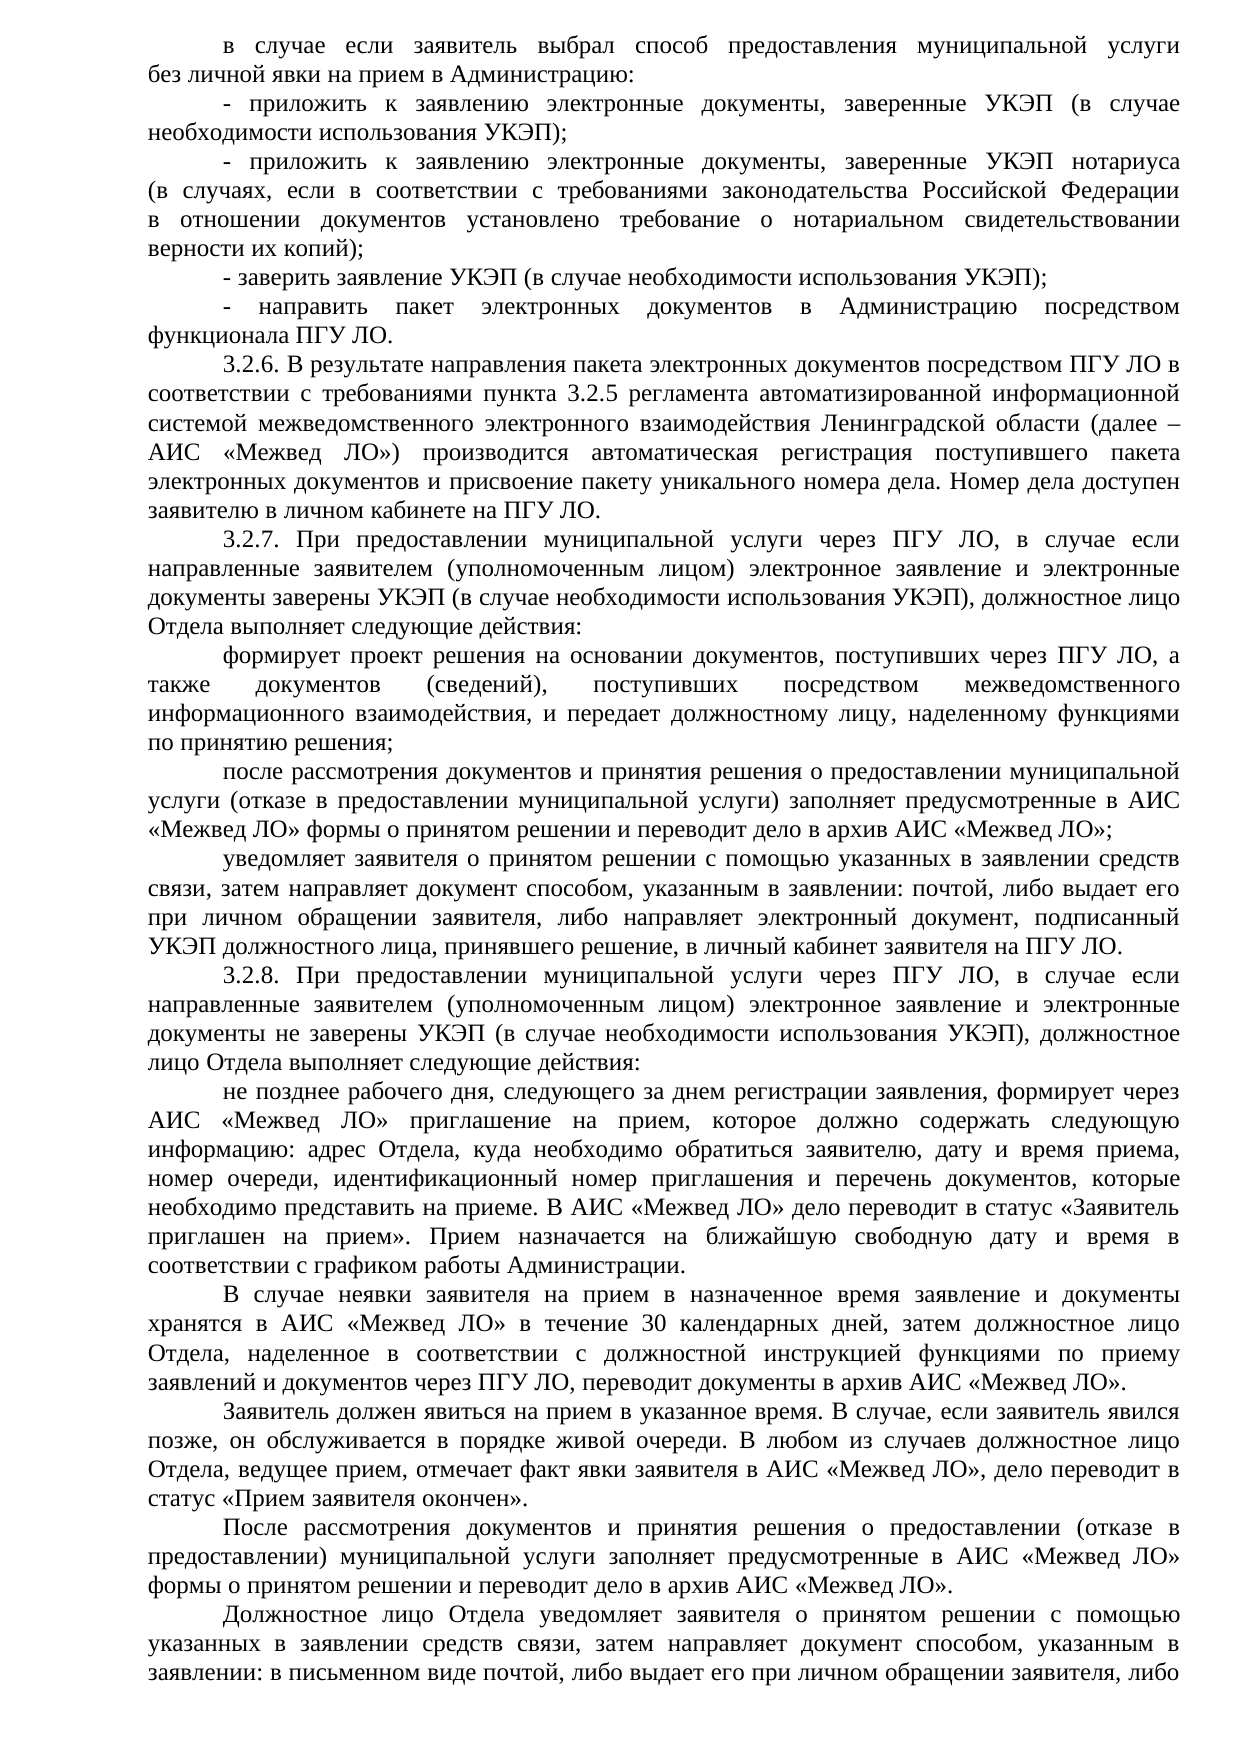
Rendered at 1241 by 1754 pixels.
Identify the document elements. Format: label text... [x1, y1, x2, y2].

text после рассмотрения документов и принятия решения о предоставлении муниципальной услуги (отказе в предоставлении муниципальной услуги) заполняет предусмотренные в АИС «Межвед ЛО» формы о принятом решении и переводит дело в архив АИС «Межвед ЛО»; [148, 756, 1181, 843]
text - приложить к заявлению электронные документы, заверенные УКЭП нотариуса (в случаях, если в соответствии с требованиями законодательства Российской Федерации в отношении документов установлено требование о нотариальном свидетельствовании верности их копий); [148, 146, 1181, 262]
text формирует проект решения на основании документов, поступивших через ПГУ ЛО, а также документов (сведений), поступивших посредством межведомственного информационного взаимодействия, и передает должностному лицу, наделенному функциями по принятию решения; [148, 640, 1181, 756]
text - приложить к заявлению электронные документы, заверенные УКЭП (в случае необходимости использования УКЭП); [148, 88, 1181, 146]
text уведомляет заявителя о принятом решении с помощью указанных в заявлении средств связи, затем направляет документ способом, указанным в заявлении: почтой, либо выдает его при личном обращении заявителя, либо направляет электронный документ, подписанный УКЭП должностного лица, принявшего решение, в личный кабинет заявителя на ПГУ ЛО. [148, 843, 1181, 959]
text 3.2.8. При предоставлении муниципальной услуги через ПГУ ЛО, в случае если направленные заявителем (уполномоченным лицом) электронное заявление и электронные документы не заверены УКЭП (в случае необходимости использования УКЭП), должностное лицо Отдела выполняет следующие действия: [148, 959, 1181, 1076]
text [148, 1599, 1181, 1686]
text в случае если заявитель выбрал способ предоставления муниципальной услуги без личной явки на прием в Администрацию: [148, 29, 1181, 88]
text Заявитель должен явиться на прием в указанное время. В случае, если заявитель явился позже, он обслуживается в порядке живой очереди. В любом из случаев должностное лицо Отдела, ведущее прием, отмечает факт явки заявителя в АИС «Межвед ЛО», дело переводит в статус «Прием заявителя окончен». [148, 1396, 1181, 1512]
text В случае неявки заявителя на прием в назначенное время заявление и документы хранятся в АИС «Межвед ЛО» в течение 30 календарных дней, затем должностное лицо Отдела, наделенное в соответствии с должностной инструкцией функциями по приему заявлений и документов через ПГУ ЛО, переводит документы в архив АИС «Межвед ЛО». [148, 1279, 1181, 1396]
text не позднее рабочего дня, следующего за днем регистрации заявления, формирует через АИС «Межвед ЛО» приглашение на прием, которое должно содержать следующую информацию: адрес Отдела, куда необходимо обратиться заявителю, дату и время приема, номер очереди, идентификационный номер приглашения и перечень документов, которые необходимо представить на приеме. В АИС «Межвед ЛО» дело переводит в статус «Заявитель приглашен на прием». Прием назначается на ближайшую свободную дату и время в соответствии с графиком работы Администрации. [148, 1076, 1181, 1279]
text - заверить заявление УКЭП (в случае необходимости использования УКЭП); [148, 262, 1181, 291]
text После рассмотрения документов и принятия решения о предоставлении (отказе в предоставлении) муниципальной услуги заполняет предусмотренные в АИС «Межвед ЛО» формы о принятом решении и переводит дело в архив АИС «Межвед ЛО». [148, 1512, 1181, 1599]
text - направить пакет электронных документов в Администрацию посредством функционала ПГУ ЛО. [148, 291, 1181, 349]
text 3.2.6. В результате направления пакета электронных документов посредством ПГУ ЛО в соответствии с требованиями пункта 3.2.5 регламента автоматизированной информационной системой межведомственного электронного взаимодействия Ленинградской области (далее – АИС «Межвед ЛО») производится автоматическая регистрация поступившего пакета электронных документов и присвоение пакету уникального номера дела. Номер дела доступен заявителю в личном кабинете на ПГУ ЛО. [148, 349, 1181, 524]
text 3.2.7. При предоставлении муниципальной услуги через ПГУ ЛО, в случае если направленные заявителем (уполномоченным лицом) электронное заявление и электронные документы заверены УКЭП (в случае необходимости использования УКЭП), должностное лицо Отдела выполняет следующие действия: [148, 524, 1181, 640]
